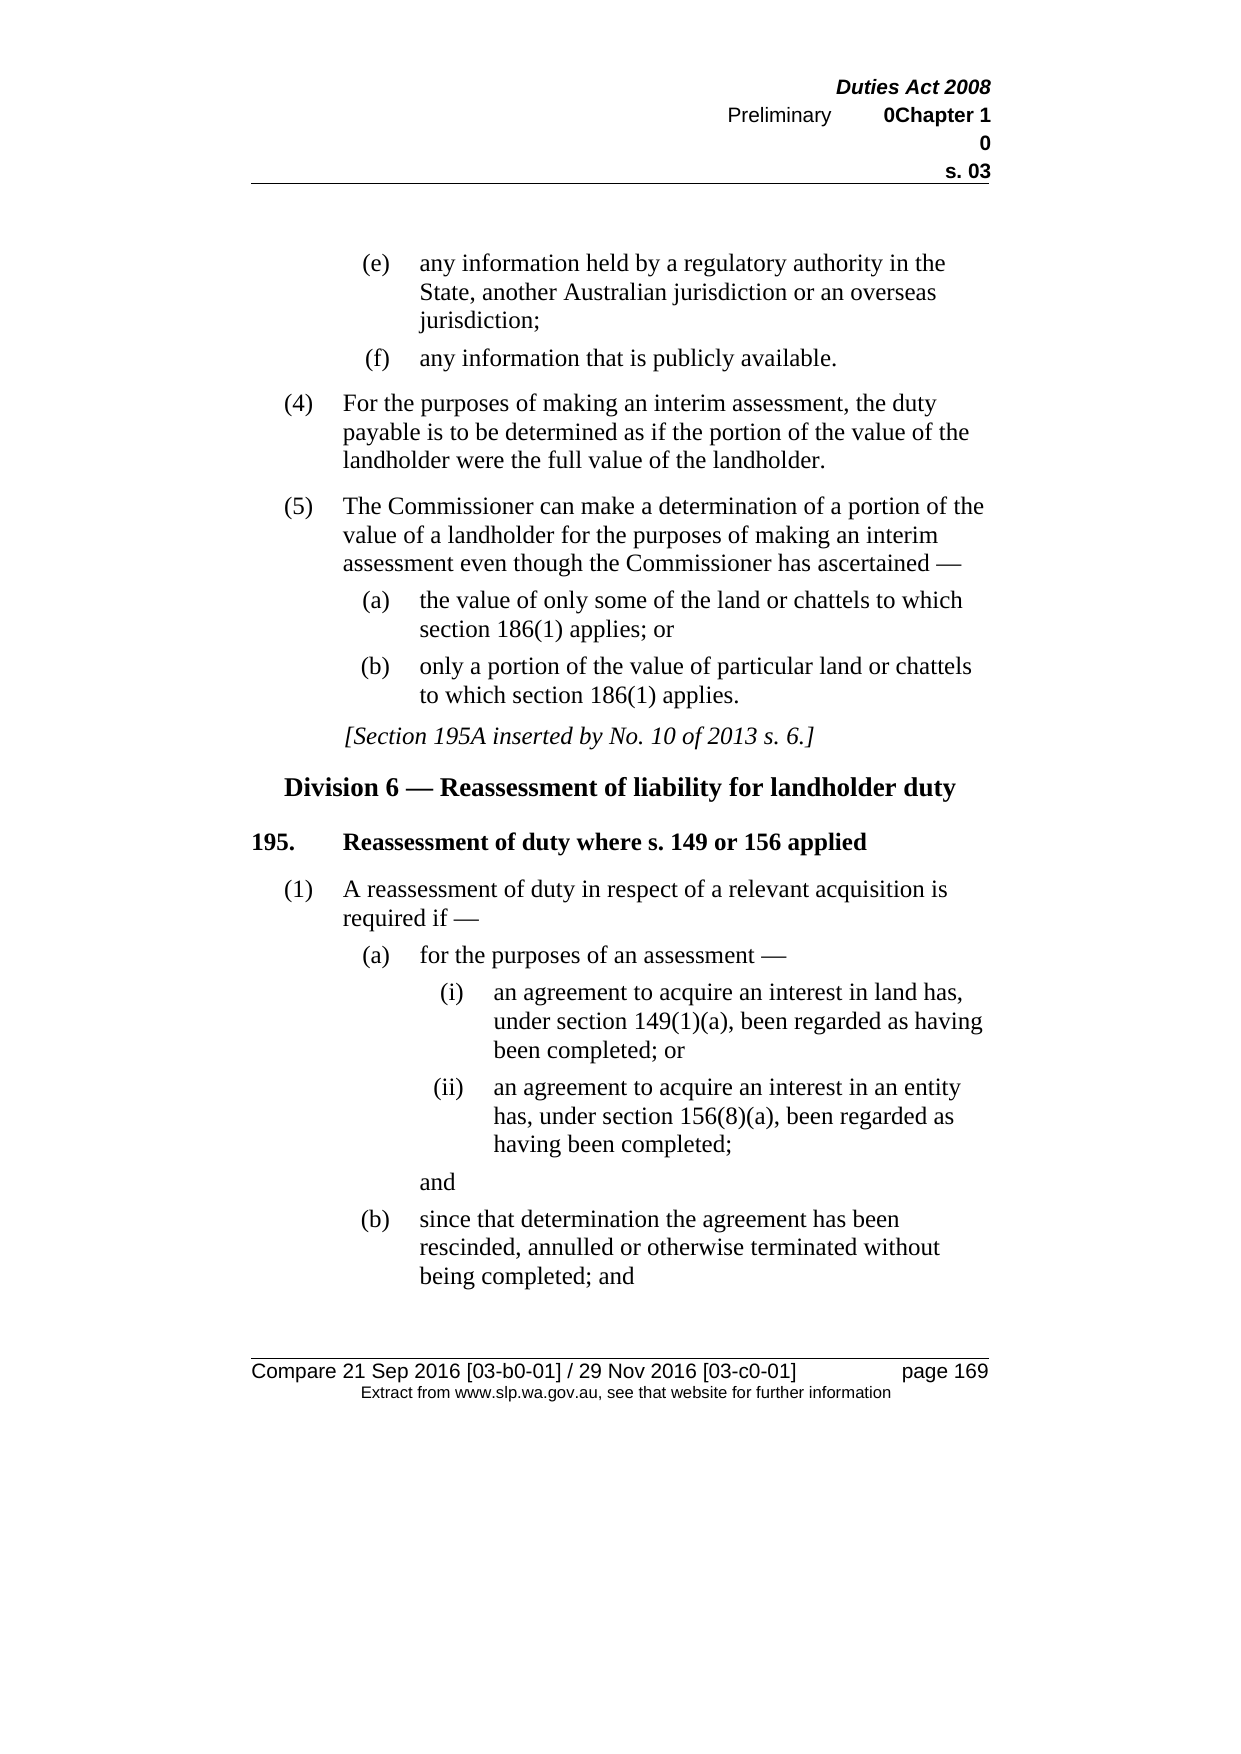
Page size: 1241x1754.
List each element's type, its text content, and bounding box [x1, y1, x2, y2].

text (a) for the purposes of an assessment — [251, 940, 989, 969]
text (b) since that determination the agreement has been rescinded, annulled or otherwise terminated without being completed; and [251, 1204, 989, 1290]
text (f) any information that is publicly available. [251, 343, 989, 371]
text (ii) an agreement to acquire an interest in an entity has, under section 156(8)(a), been regarded as having been completed; [251, 1072, 989, 1158]
text (b) only a portion of the value of particular land or chattels to which section 186(1) applies. [251, 651, 989, 709]
text (1) A reassessment of duty in respect of a relevant acquisition is required if — [251, 874, 989, 932]
text (a) the value of only some of the land or chattels to which section 186(1) applies; or [251, 586, 989, 643]
text [Section 195A inserted by No. 10 of 2013 s. 6.] [251, 721, 989, 750]
text (e) any information held by a regulatory authority in the State, another Australian jurisdiction or an overseas jurisdiction; [251, 248, 989, 334]
text (5) The Commissioner can make a determination of a portion of the value of a landholder for the purposes of making an interim assessment even though the Commissioner has ascertained — [251, 491, 989, 577]
text (4) For the purposes of making an interim assessment, the duty payable is to be determined as if the portion of the value of the landholder were the full value of the landholder. [251, 388, 989, 474]
text and [251, 1167, 989, 1195]
subtitle Division 6 — Reassessment of liability for landholder duty [251, 771, 989, 802]
text (i) an agreement to acquire an interest in land has, under section 149(1)(a), been regarded as having been completed; or [251, 977, 989, 1064]
subtitle 195. Reassessment of duty where s. 149 or 156 applied [251, 827, 989, 856]
